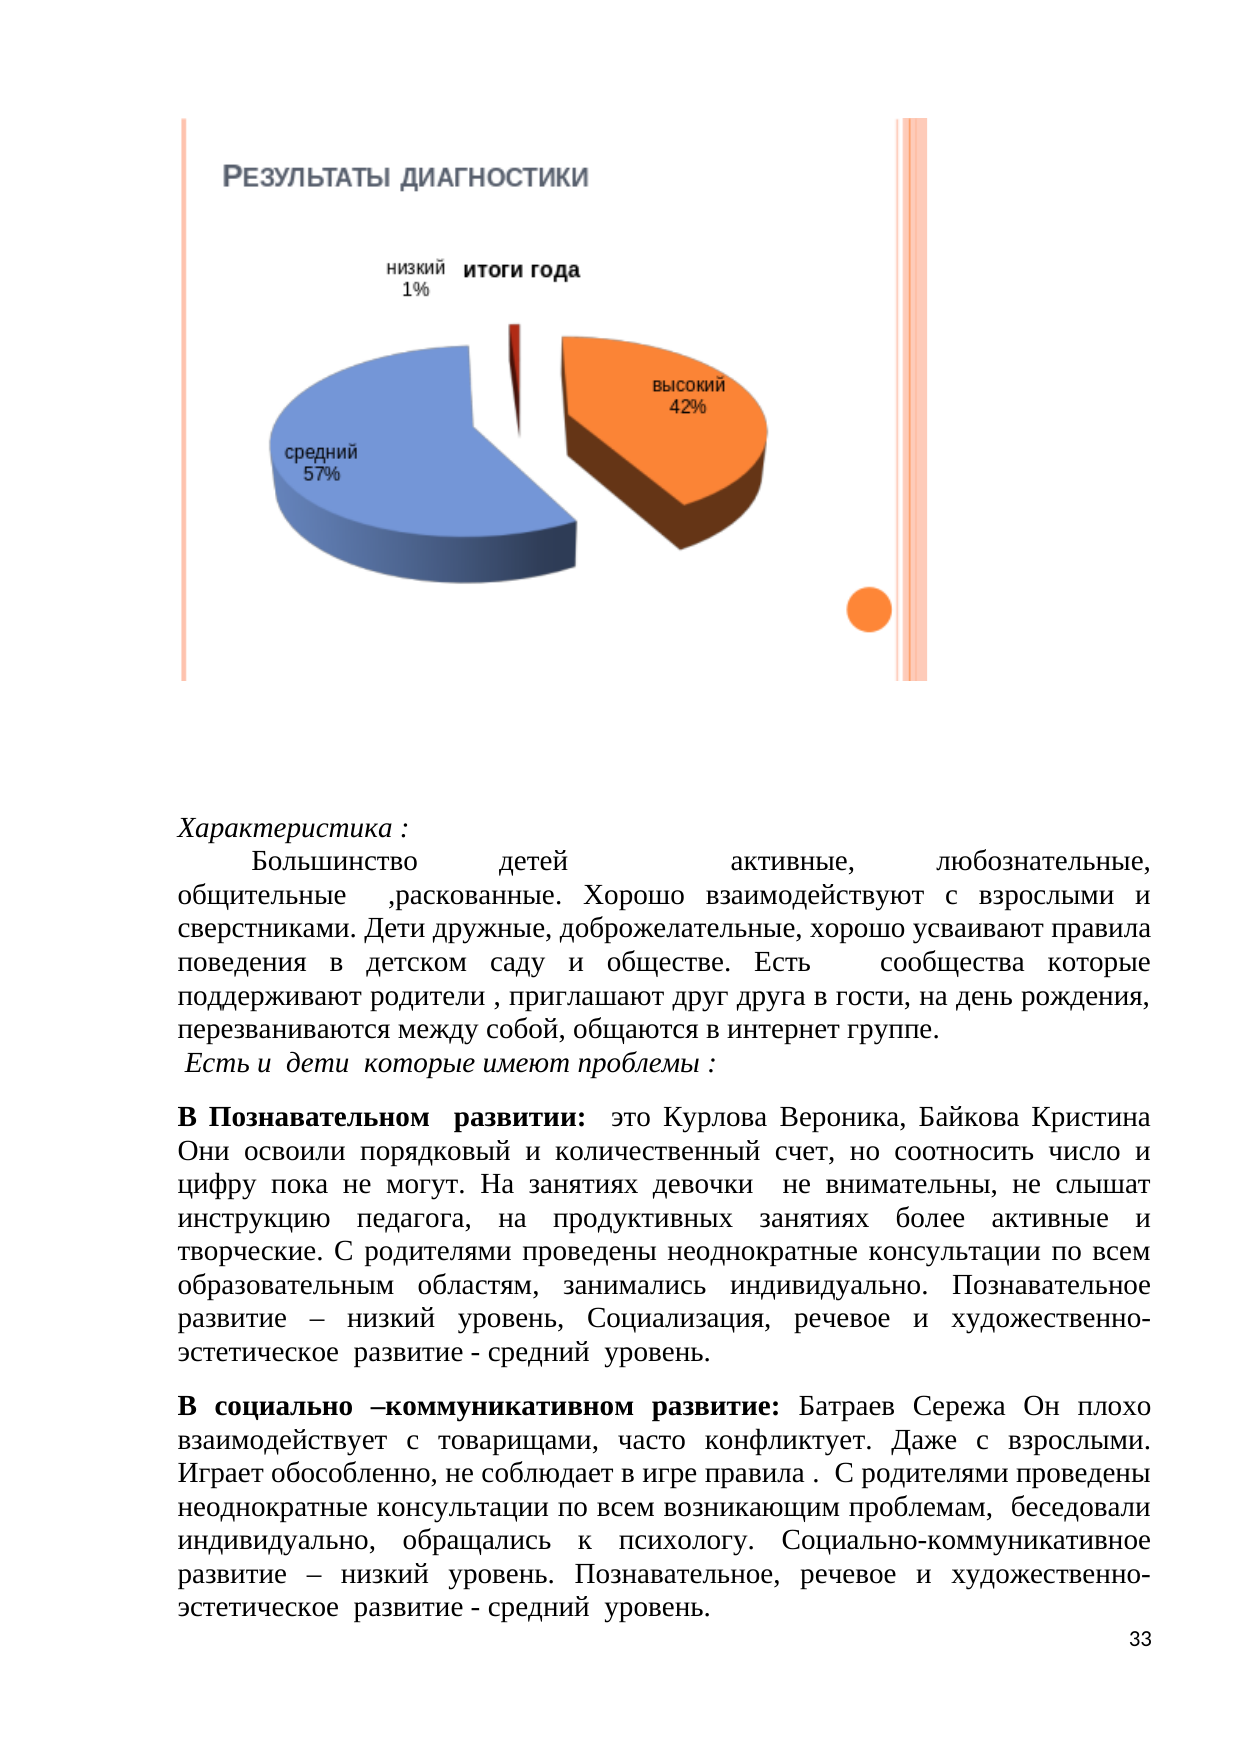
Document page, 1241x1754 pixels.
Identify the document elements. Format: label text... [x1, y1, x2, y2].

text В Познавательном развитии: это Курлова Вероника, Байкова Кристина Они освоили порядковый и количественный счет, но соотносить число и цифру пока не могут. На занятиях девочки не внимательны, не слышат инструкцию педагога, на продуктивных занятиях более активные и творческие. С родителями проведены неоднократные консультации по всем образовательным областям, занимались индивидуально. Познавательное развитие – низкий уровень, Социализация, речевое и художественно-эстетическое развитие - средний уровень. [177, 1099, 1152, 1367]
text Характеристика : [177, 810, 1152, 843]
text В социально –коммуникативном развитие: Батраев Сережа Он плохо взаимодействует с товарищами, часто конфликтует. Даже с взрослыми. Играет обособленно, не соблюдает в игре правила . С родителями проведены неоднократные консультации по всем возникающим проблемам, беседовали индивидуально, обращались к психологу. Социально-коммуникативное развитие – низкий уровень. Познавательное, речевое и художественно-эстетическое развитие - средний уровень. [177, 1388, 1152, 1623]
text Есть и дети которые имеют проблемы : [177, 1045, 1152, 1078]
text Большинство детей активные, любознательные, общительные ,раскованные. Хорошо взаимодействуют с взрослыми и сверстниками. Дети дружные, доброжелательные, хорошо усваивают правила поведения в детском саду и обществе. Есть сообщества которые поддерживают родители , приглашают друг друга в гости, на день рождения, перезваниваются между собой, общаются в интернет группе. [177, 843, 1152, 1045]
